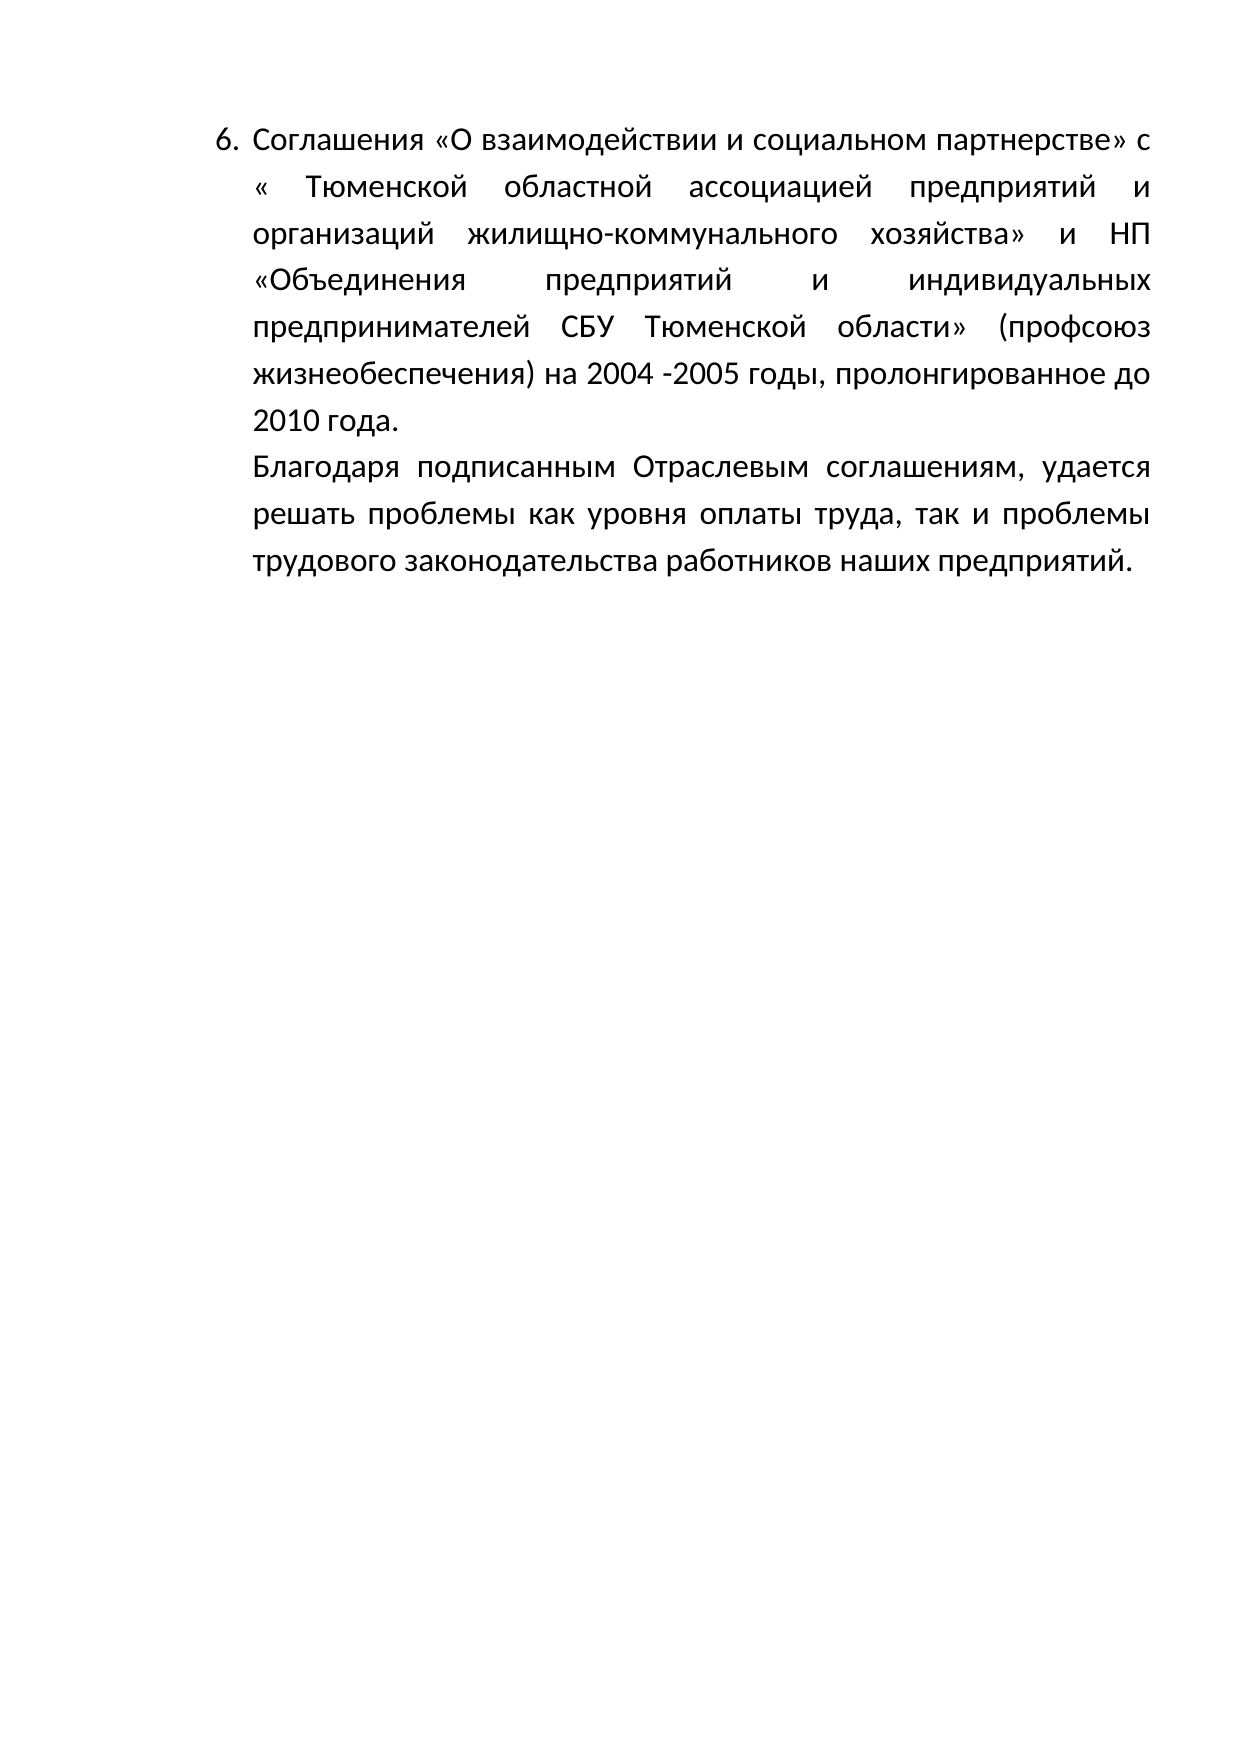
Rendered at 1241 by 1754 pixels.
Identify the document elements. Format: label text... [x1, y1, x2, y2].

text Благодаря подписанным Отраслевым соглашениям, удается решать проблемы как уровня оплаты труда, так и проблемы трудового законодательства работников наших предприятий. [252, 446, 1152, 580]
list Соглашения «О взаимодействии и социальном партнерстве» с « Тюменской областной ассоциацией предприятий и организаций жилищно-коммунального хозяйства» и НП «Объединения предприятий и индивидуальных предпринимателей СБУ Тюменской области» (профсоюз жизнеобеспечения) на 2004 -2005 годы, пролонгированное до 2010 года. [215, 118, 1152, 439]
